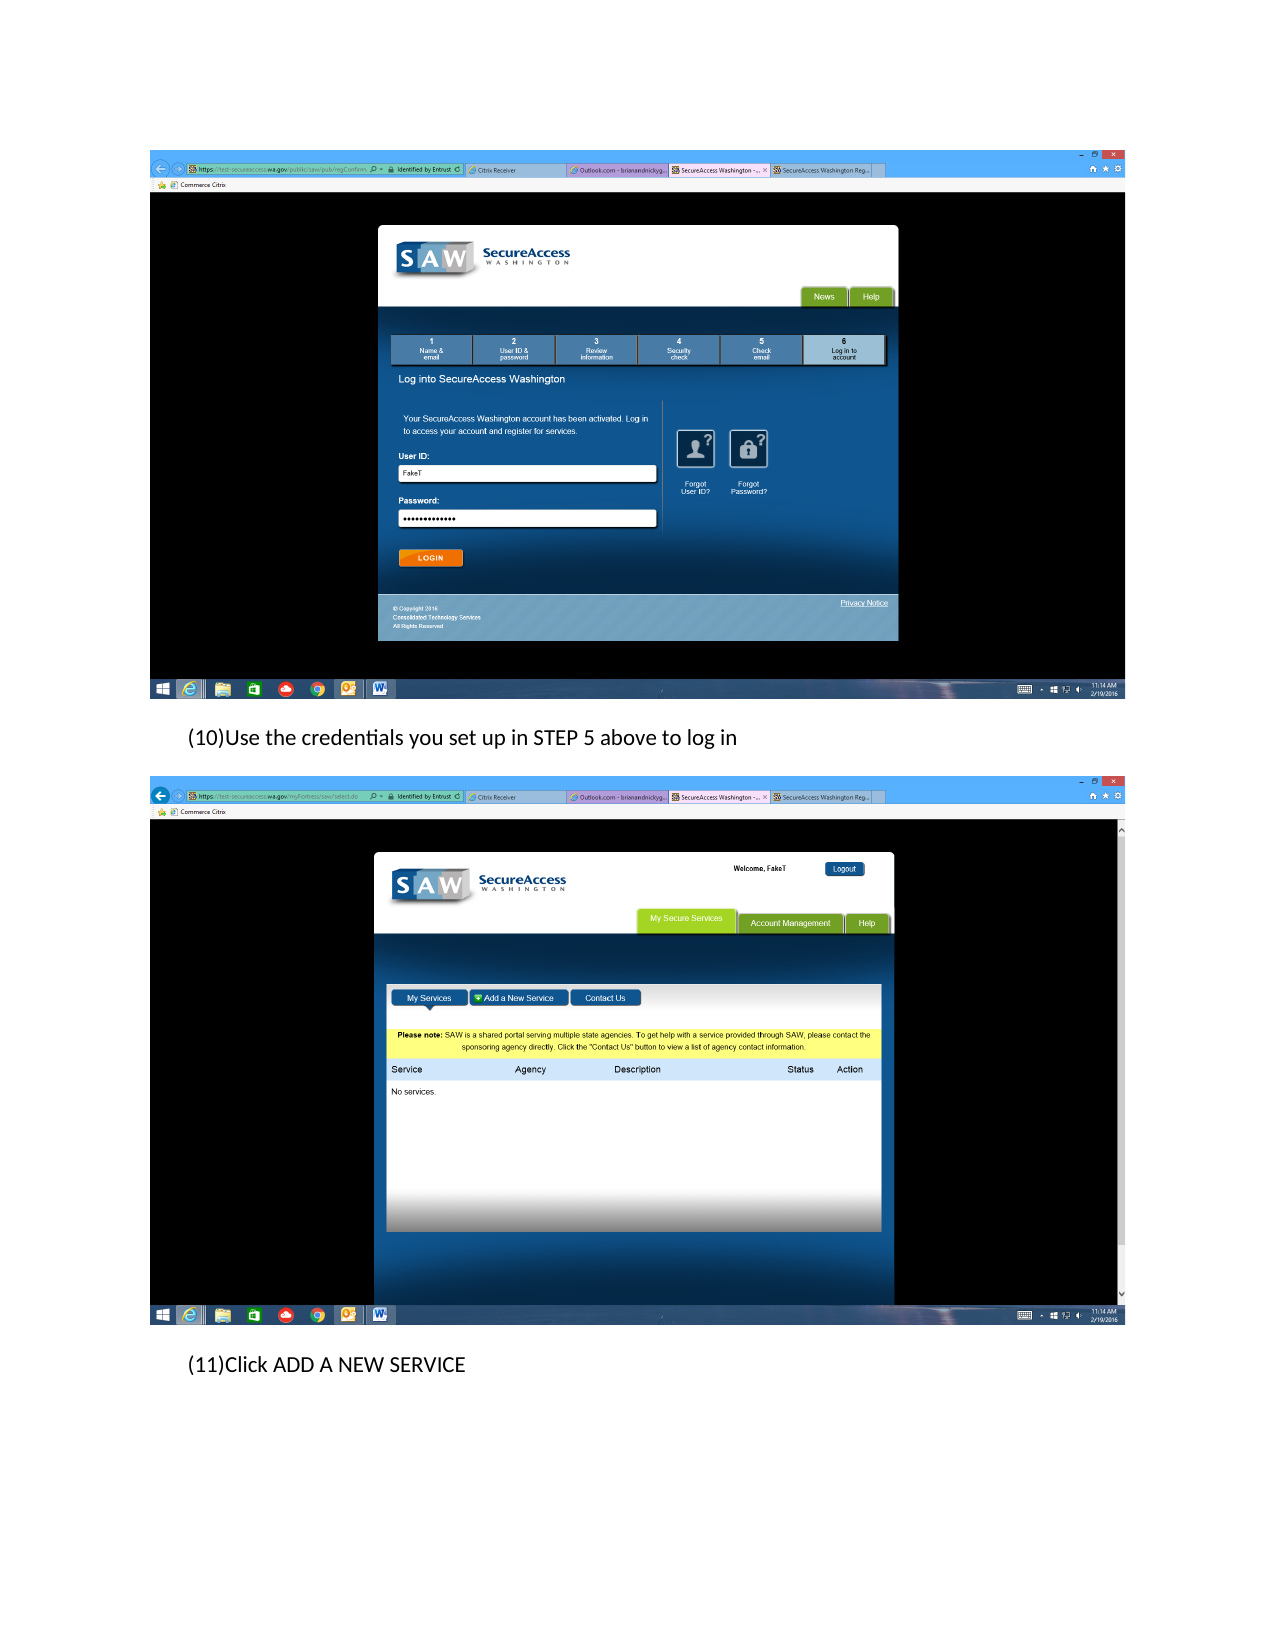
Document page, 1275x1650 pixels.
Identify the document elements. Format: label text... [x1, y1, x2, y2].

picture [150, 776, 1125, 1325]
list Use the credentials you set up in STEP 5 above to log in [187, 723, 1125, 751]
picture [150, 150, 1125, 699]
list Click ADD A NEW SERVICE [187, 1350, 1125, 1378]
